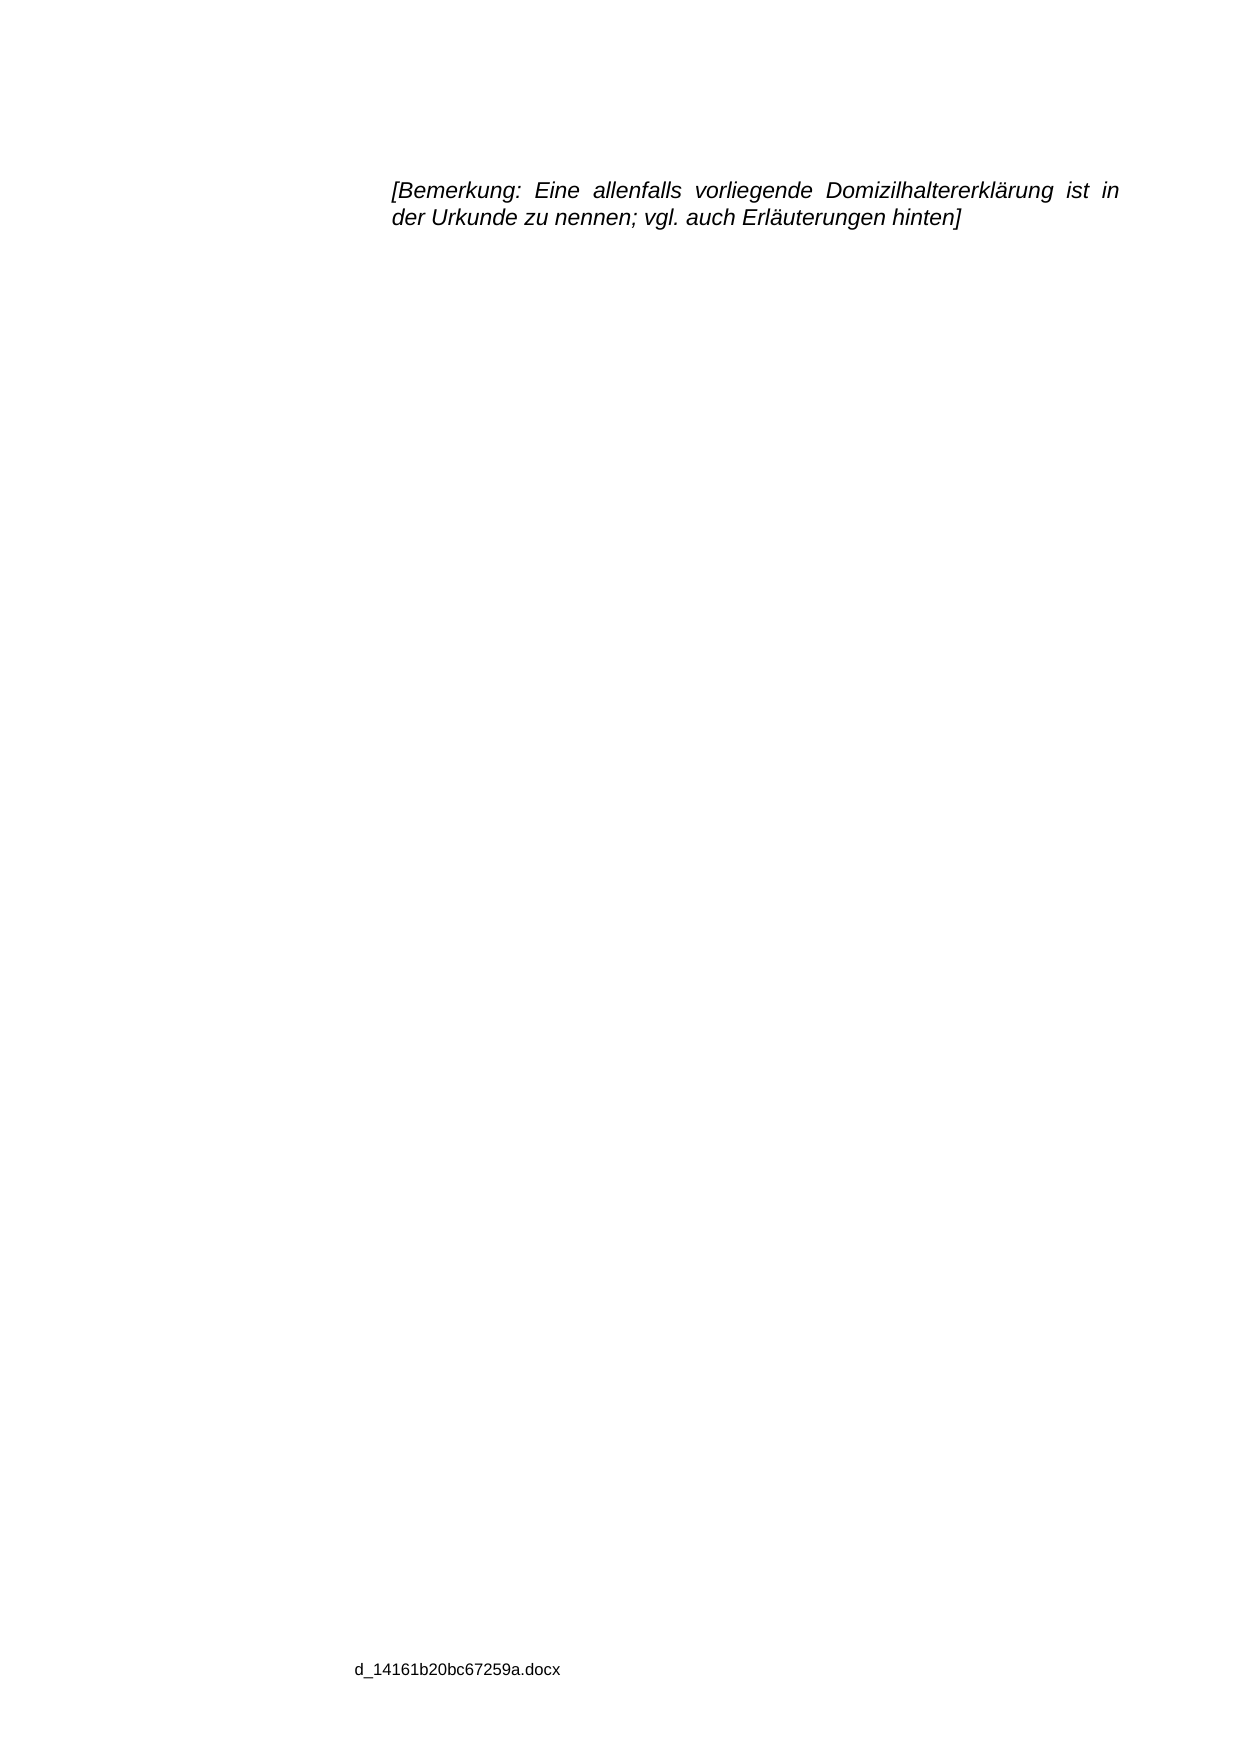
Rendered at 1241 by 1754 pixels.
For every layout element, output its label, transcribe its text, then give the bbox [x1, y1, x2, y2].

text [Bemerkung: Eine allenfalls vorliegende Domizilhaltererklärung ist in der Urkunde zu nennen; vgl. auch Erläuterungen hinten] [392, 177, 1122, 230]
